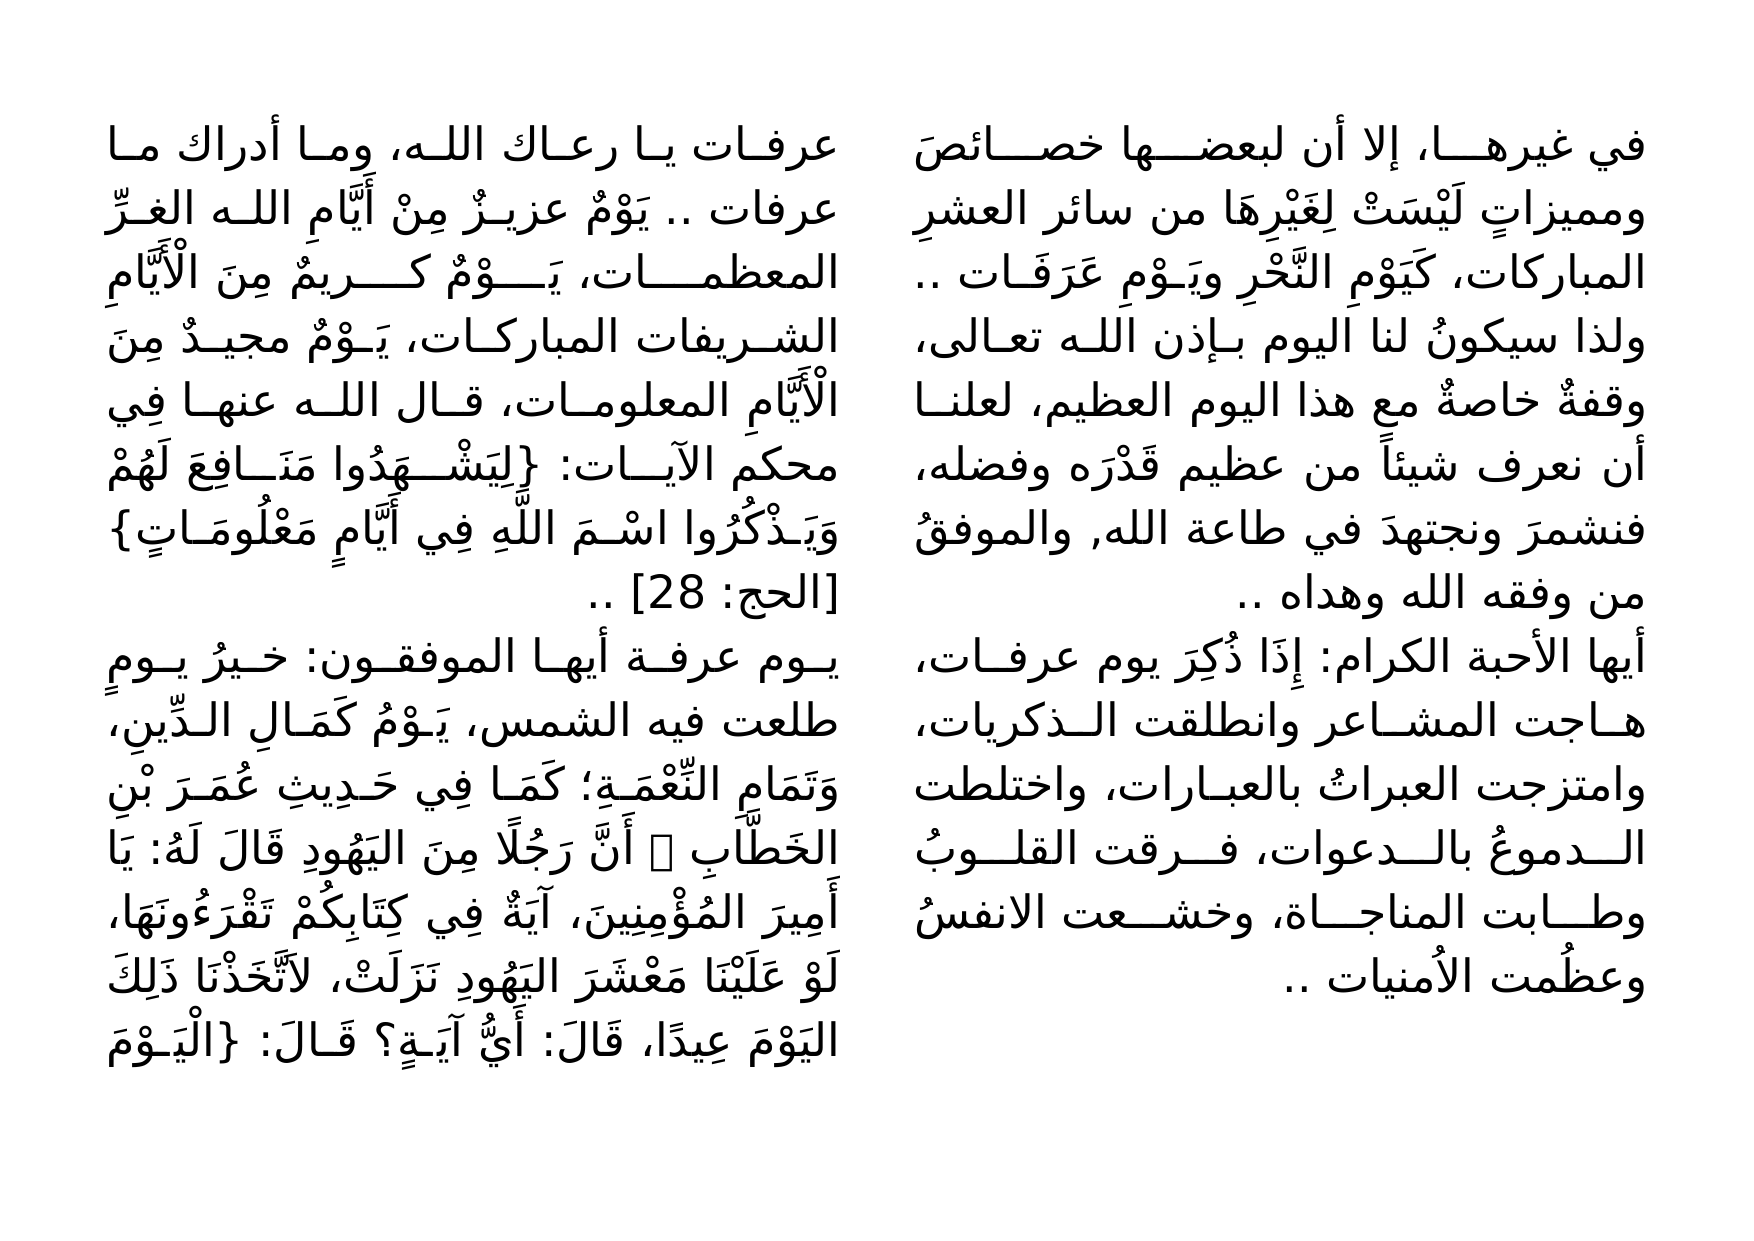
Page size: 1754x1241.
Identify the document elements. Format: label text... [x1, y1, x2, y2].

text عرفات يا رعاك الله، وما أدراك ما عرفات .. يَوْمٌ عزيزٌ مِنْ أَيَّامِ الله الغرِّ المعظمات، يَوْمٌ كريمٌ مِنَ الْأَيَّامِ الشريفات المباركات، يَوْمٌ مجيدٌ مِنَ الْأَيَّامِ المعلومات، قال الله عنها فِي محكم الآيات: {لِيَشْهَدُوا مَنَافِعَ لَهُمْ وَيَذْكُرُوا اسْمَ اللَّهِ فِي أَيَّامٍ مَعْلُومَاتٍ} [الحج: 28] .. [106, 118, 840, 619]
text أيها الأحبة الكرام: إِذَا ذُكِرَ يوم عرفات، هاجت المشاعر وانطلقت الذكريات، وامتزجت العبراتُ بالعبارات، واختلطت الدموعُ بالدعوات، فرقت القلوبُ وطابت المناجاة، وخشعت الانفسُ وعظُمت الاُمنيات .. [914, 630, 1648, 1003]
